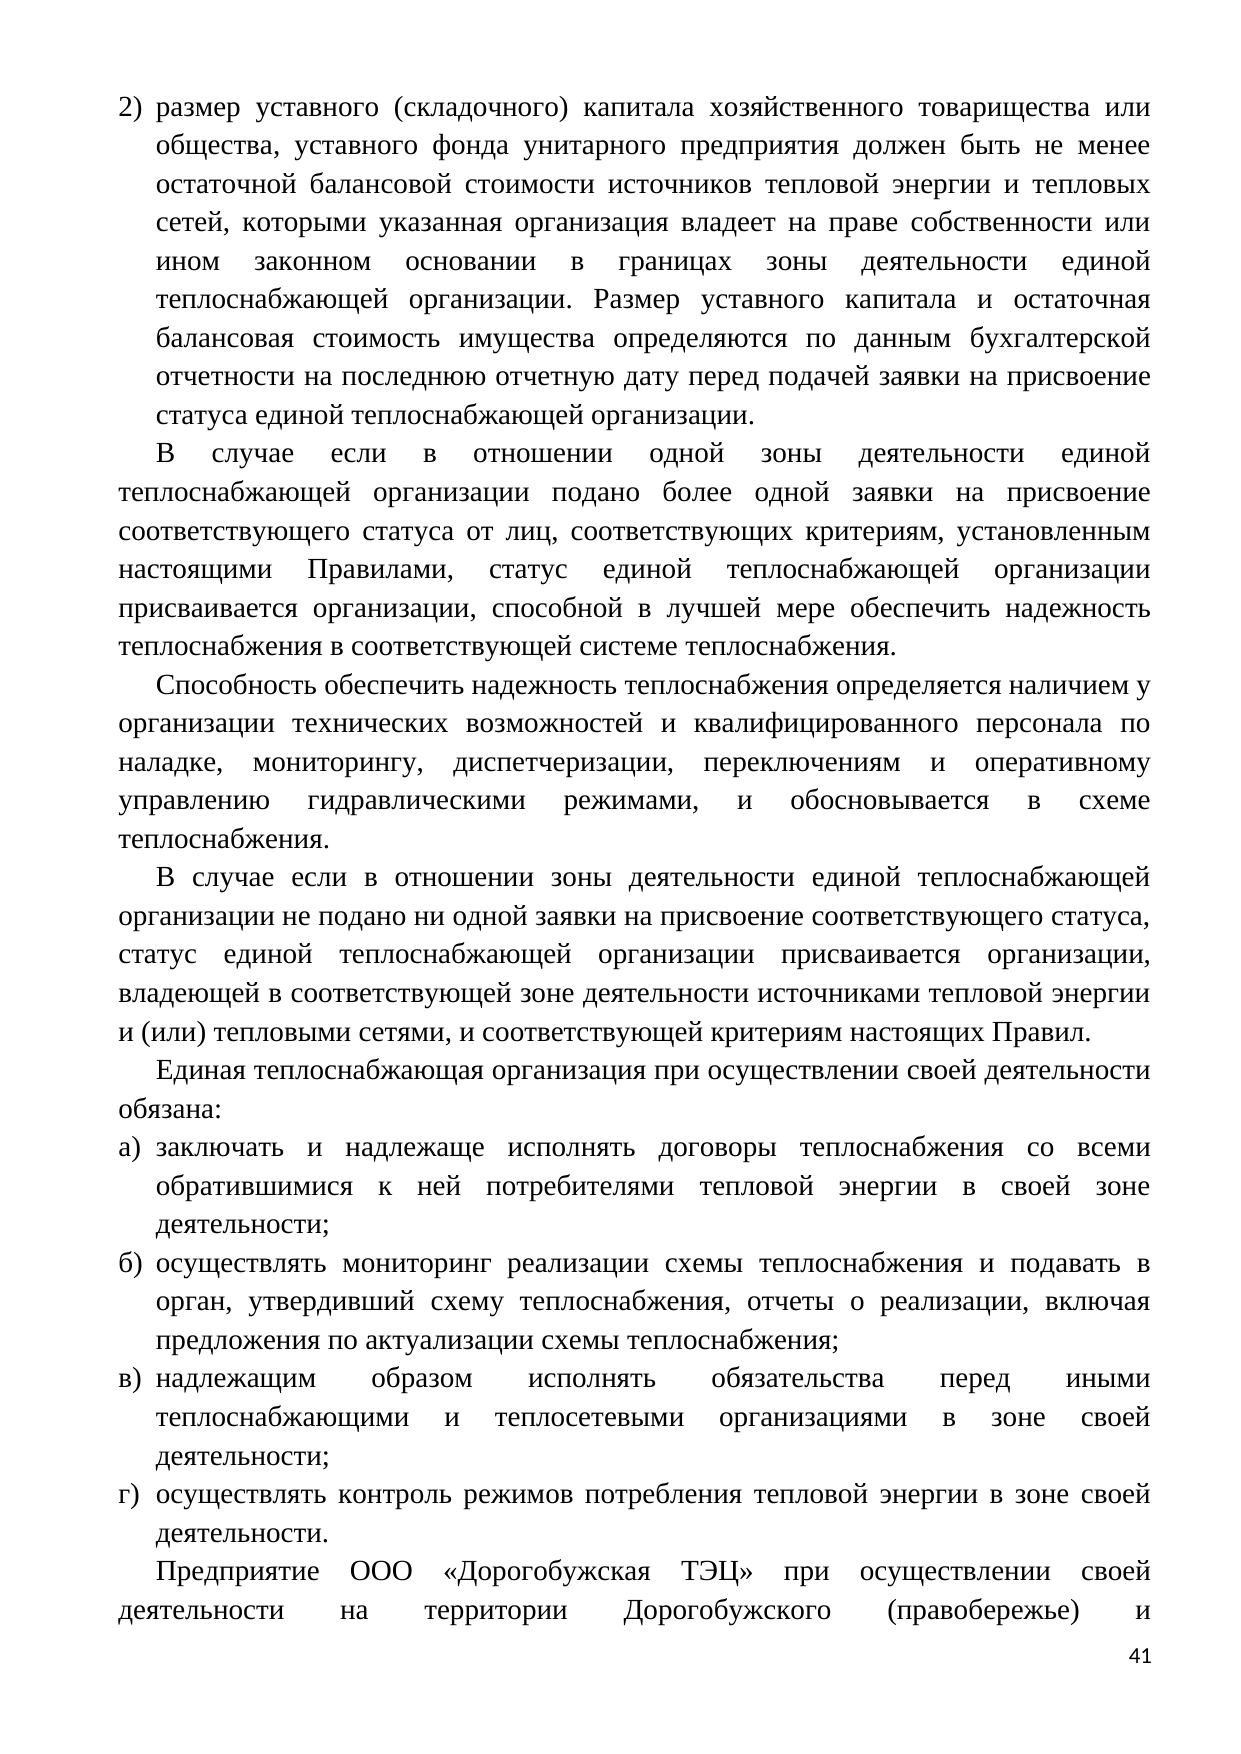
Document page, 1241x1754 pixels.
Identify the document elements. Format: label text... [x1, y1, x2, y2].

list осуществлять контроль режимов потребления тепловой энергии в зоне своей деятельности. [118, 1476, 1152, 1548]
text В случае если в отношении зоны деятельности единой теплоснабжающей организации не подано ни одной заявки на присвоение соответствующего статуса, статус единой теплоснабжающей организации присваивается организации, владеющей в соответствующей зоне деятельности источниками тепловой энергии и (или) тепловыми сетями, и соответствующей критериям настоящих Правил. [118, 859, 1152, 1047]
list надлежащим образом исполнять обязательства перед иными теплоснабжающими и теплосетевыми организациями в зоне своей деятельности; [118, 1361, 1152, 1471]
list размер уставного (складочного) капитала хозяйственного товарищества или общества, уставного фонда унитарного предприятия должен быть не менее остаточной балансовой стоимости источников тепловой энергии и тепловых сетей, которыми указанная организация владеет на праве собственности или ином законном основании в границах зоны деятельности единой теплоснабжающей организации. Размер уставного капитала и остаточная балансовая стоимость имущества определяются по данным бухгалтерской отчетности на последнюю отчетную дату перед подачей заявки на присвоение статуса единой теплоснабжающей организации. [118, 89, 1152, 431]
text Способность обеспечить надежность теплоснабжения определяется наличием у организации технических возможностей и квалифицированного персонала по наладке, мониторингу, диспетчеризации, переключениям и оперативному управлению гидравлическими режимами, и обосновывается в схеме теплоснабжения. [118, 667, 1152, 854]
text Единая теплоснабжающая организация при осуществлении своей деятельности обязана: [118, 1052, 1152, 1124]
list осуществлять мониторинг реализации схемы теплоснабжения и подавать в орган, утвердивший схему теплоснабжения, отчеты о реализации, включая предложения по актуализации схемы теплоснабжения; [118, 1245, 1152, 1356]
text В случае если в отношении одной зоны деятельности единой теплоснабжающей организации подано более одной заявки на присвоение соответствующего статуса от лиц, соответствующих критериям, установленным настоящими Правилами, статус единой теплоснабжающей организации присваивается организации, способной в лучшей мере обеспечить надежность теплоснабжения в соответствующей системе теплоснабжения. [118, 436, 1152, 662]
list заключать и надлежаще исполнять договоры теплоснабжения со всеми обратившимися к ней потребителями тепловой энергии в своей зоне деятельности; [118, 1129, 1152, 1240]
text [118, 1553, 1152, 1625]
